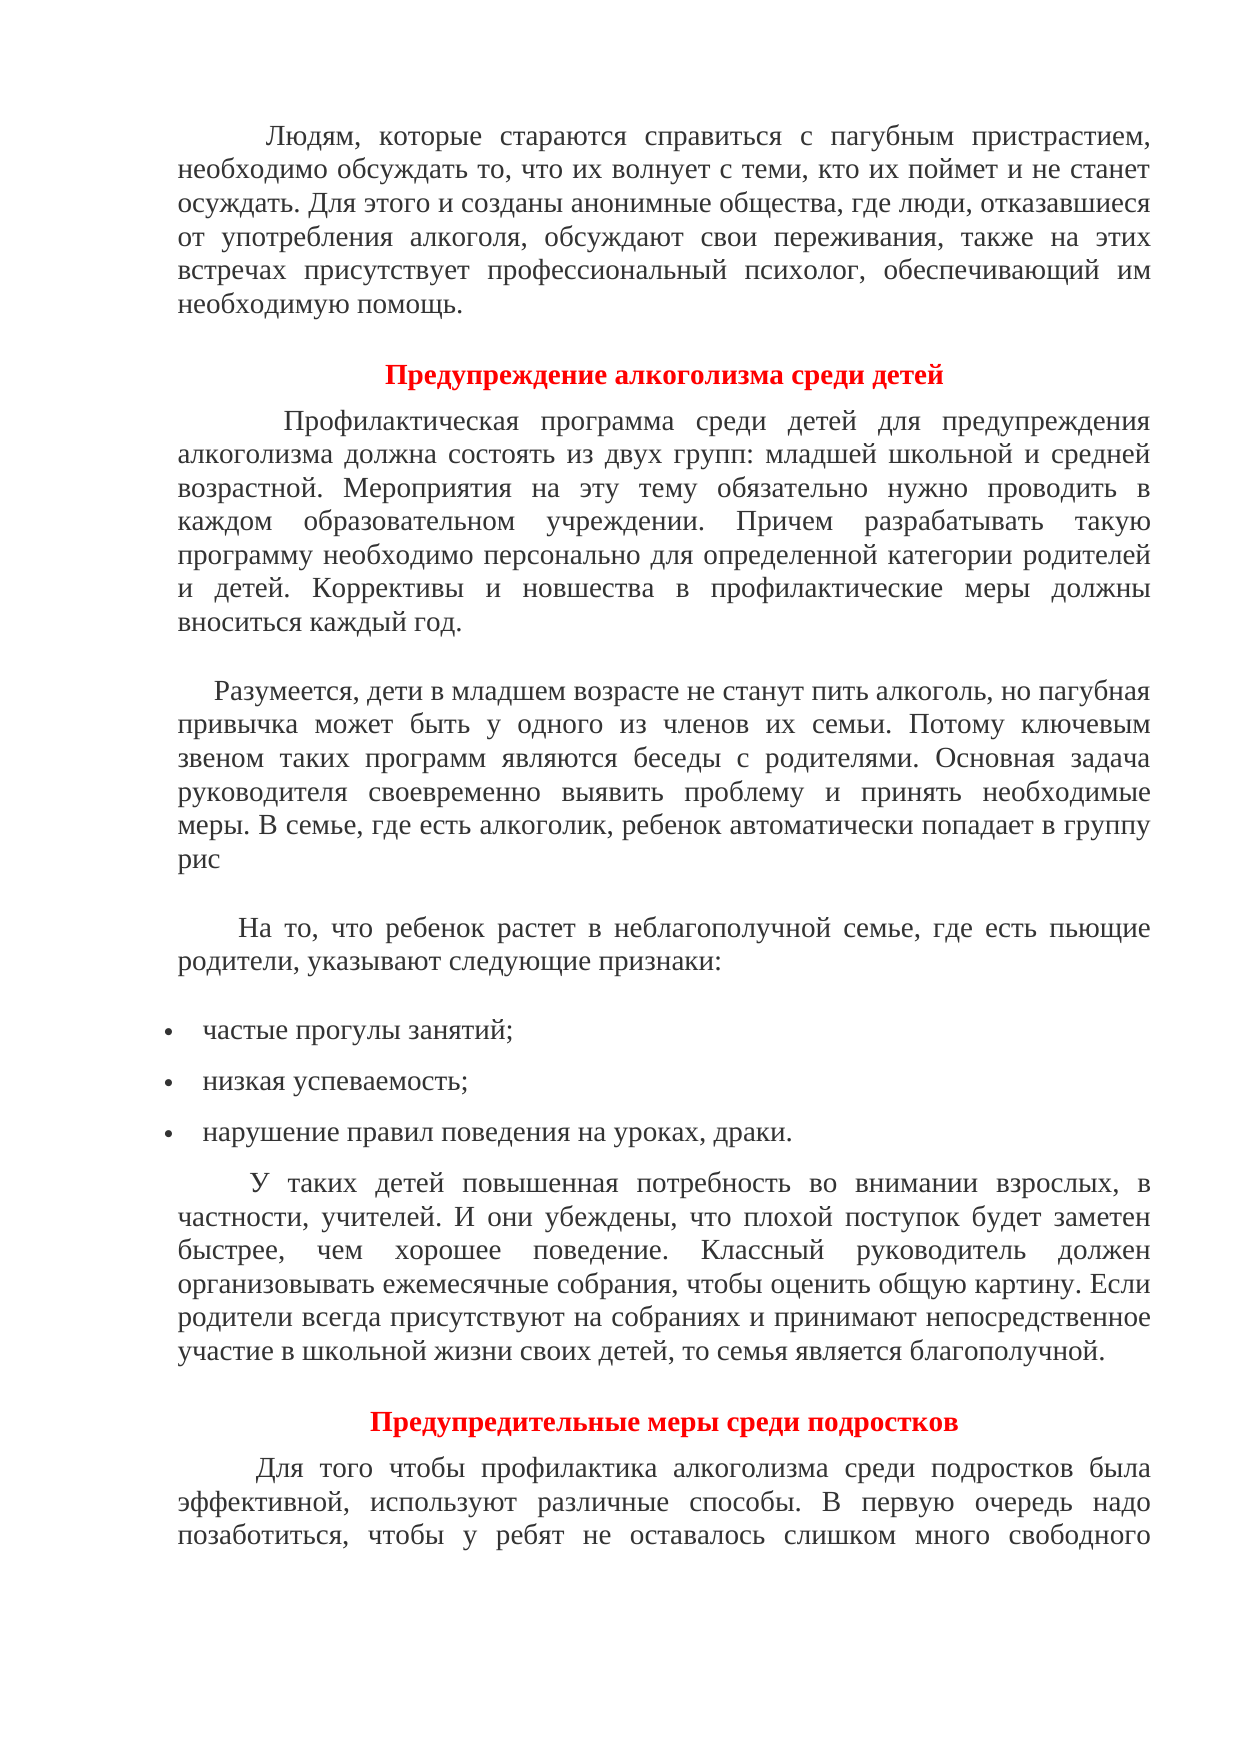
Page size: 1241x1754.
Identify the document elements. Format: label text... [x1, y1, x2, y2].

text Предупреждение алкоголизма среди детей [177, 357, 1152, 390]
text На то, что ребенок растет в неблагополучной семье, где есть пьющие родители, указывают следующие признаки: [177, 910, 1152, 977]
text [177, 1450, 1152, 1551]
text Людям, которые стараются справиться с пагубным пристрастием, необходимо обсуждать то, что их волнует с теми, кто их поймет и не станет осуждать. Для этого и созданы анонимные общества, где люди, отказавшиеся от употребления алкоголя, обсуждают свои переживания, также на этих встречах присутствует профессиональный психолог, обеспечивающий им необходимую помощь. [177, 118, 1152, 319]
list низкая успеваемость; [165, 1063, 1152, 1097]
list частые прогулы занятий; [165, 1012, 1152, 1046]
text Разумеется, дети в младшем возрасте не станут пить алкоголь, но пагубная привычка может быть у одного из членов их семьи. Потому ключевым звеном таких программ являются беседы с родителями. Основная задача руководителя своевременно выявить проблему и принять необходимые меры. В семье, где есть алкоголик, ребенок автоматически попадает в группу рис [177, 673, 1152, 874]
text Предупредительные меры среди подростков [177, 1404, 1152, 1438]
list нарушение правил поведения на уроках, драки. [165, 1114, 1152, 1148]
text У таких детей повышенная потребность во внимании взрослых, в частности, учителей. И они убеждены, что плохой поступок будет заметен быстрее, чем хорошее поведение. Классный руководитель должен организовывать ежемесячные собрания, чтобы оценить общую картину. Если родители всегда присутствуют на собраниях и принимают непосредственное участие в школьной жизни своих детей, то семья является благополучной. [177, 1165, 1152, 1367]
text Профилактическая программа среди детей для предупреждения алкоголизма должна состоять из двух групп: младшей школьной и средней возрастной. Мероприятия на эту тему обязательно нужно проводить в каждом образовательном учреждении. Причем разрабатывать такую программу необходимо персонально для определенной категории родителей и детей. Коррективы и новшества в профилактические меры должны вноситься каждый год. [177, 403, 1152, 638]
